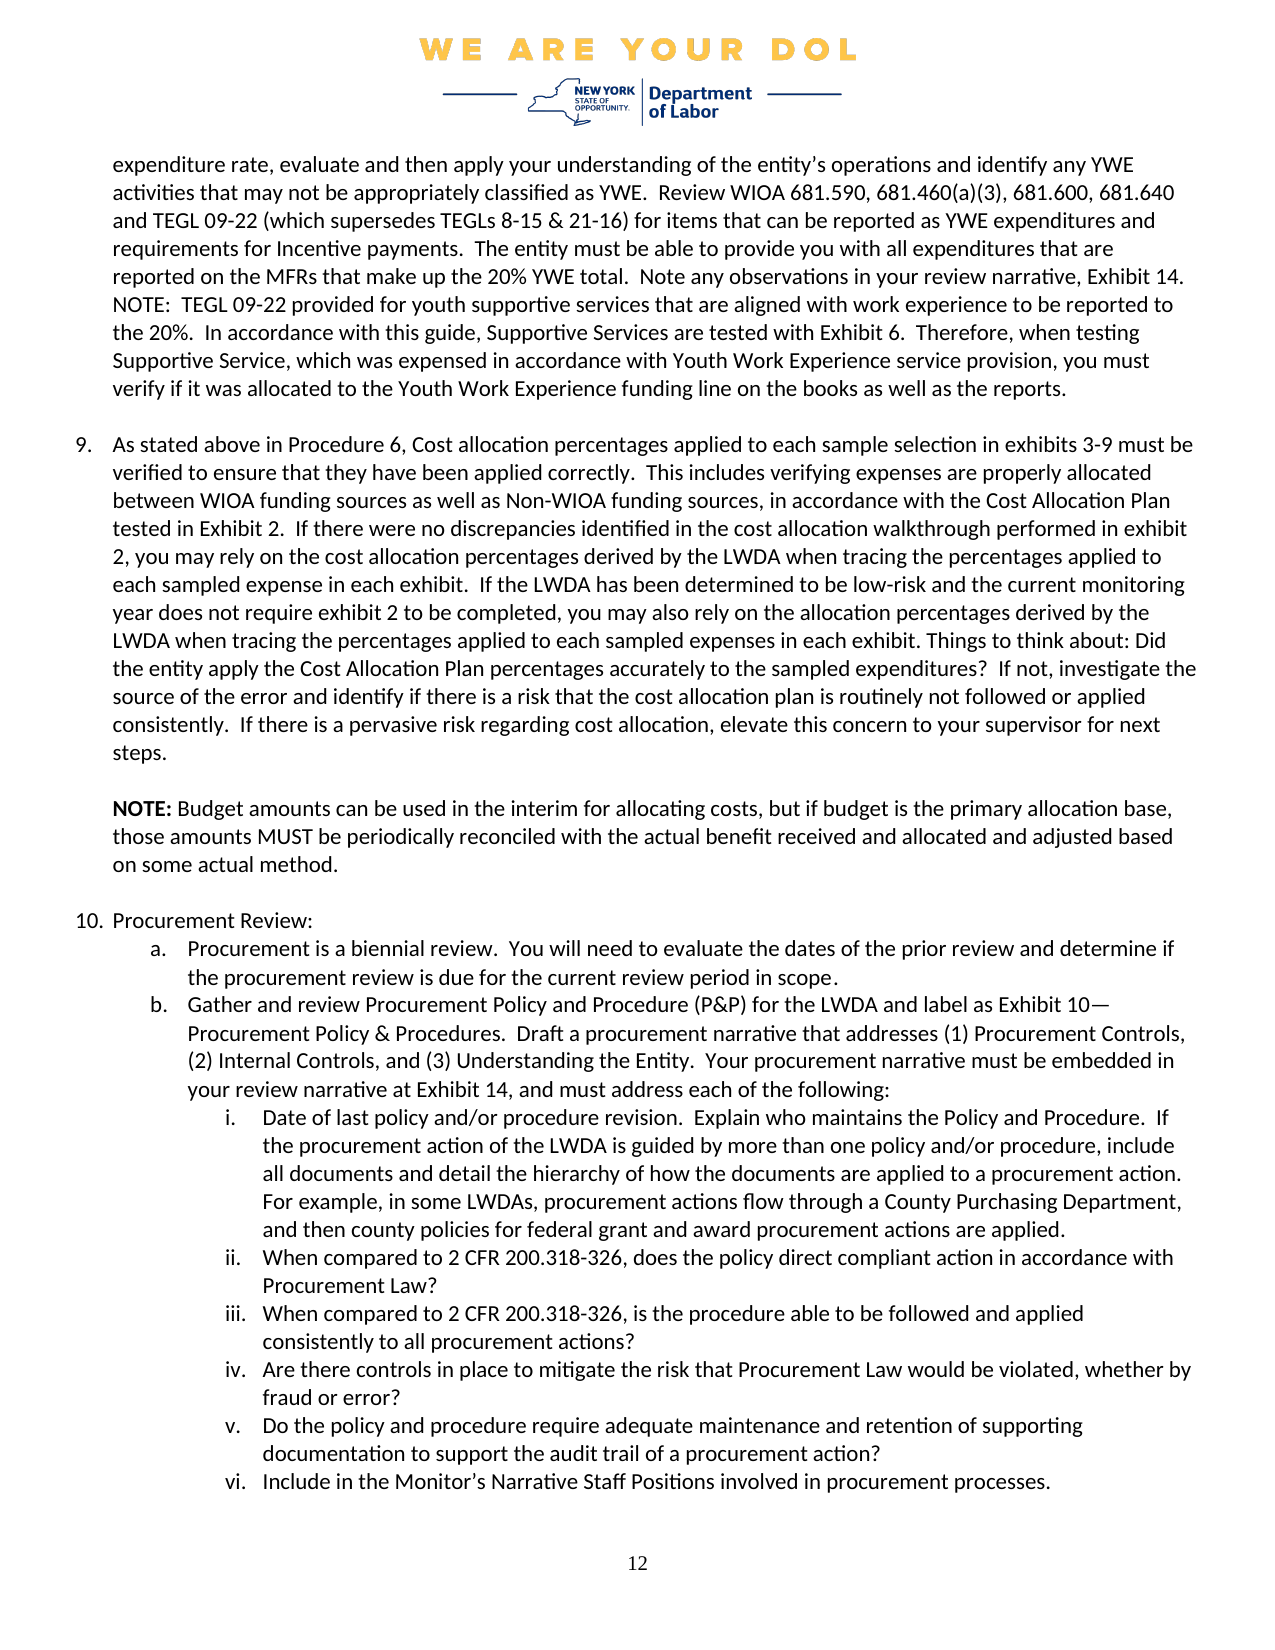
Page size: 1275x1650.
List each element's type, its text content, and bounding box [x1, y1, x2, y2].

list Include in the Monitor’s Narrative Staff Positions involved in procurement processes. [225, 1467, 1200, 1495]
text NOTE: Budget amounts can be used in the interim for allocating costs, but if budget is the primary allocation base, those amounts MUST be periodically reconciled with the actual benefit received and allocated and adjusted based on some actual method. [112, 794, 1200, 878]
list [75, 150, 1200, 402]
list Are there controls in place to mitigate the risk that Procurement Law would be violated, whether by fraud or error? [225, 1355, 1200, 1411]
list When compared to 2 CFR 200.318-326, is the procedure able to be followed and applied consistently to all procurement actions? [225, 1299, 1200, 1355]
list As stated above in Procedure 6, Cost allocation percentages applied to each sample selection in exhibits 3-9 must be verified to ensure that they have been applied correctly. This includes verifying expenses are properly allocated between WIOA funding sources as well as Non-WIOA funding sources, in accordance with the Cost Allocation Plan tested in Exhibit 2. If there were no discrepancies identified in the cost allocation walkthrough performed in exhibit 2, you may rely on the cost allocation percentages derived by the LWDA when tracing the percentages applied to each sampled expense in each exhibit. If the LWDA has been determined to be low-risk and the current monitoring year does not require exhibit 2 to be completed, you may also rely on the allocation percentages derived by the LWDA when tracing the percentages applied to each sampled expenses in each exhibit. Things to think about: Did the entity apply the Cost Allocation Plan percentages accurately to the sampled expenditures? If not, investigate the source of the error and identify if there is a risk that the cost allocation plan is routinely not followed or applied consistently. If there is a pervasive risk regarding cost allocation, elevate this concern to your supervisor for next steps. [75, 430, 1200, 766]
list Gather and review Procurement Policy and Procedure (P&P) for the LWDA and label as Exhibit 10—Procurement Policy & Procedures. Draft a procurement narrative that addresses (1) Procurement Controls, (2) Internal Controls, and (3) Understanding the Entity. Your procurement narrative must be embedded in your review narrative at Exhibit 14, and must address each of the following: [150, 991, 1200, 1103]
list Date of last policy and/or procedure revision. Explain who maintains the Policy and Procedure. If the procurement action of the LWDA is guided by more than one policy and/or procedure, include all documents and detail the hierarchy of how the documents are applied to a procurement action. For example, in some LWDAs, procurement actions flow through a County Purchasing Department, and then county policies for federal grant and award procurement actions are applied. [225, 1103, 1200, 1243]
picture [418, 38, 857, 126]
list Procurement is a biennial review. You will need to evaluate the dates of the prior review and determine if the procurement review is due for the current review period in scope. [150, 934, 1200, 991]
list Do the policy and procedure require adequate maintenance and retention of supporting documentation to support the audit trail of a procurement action? [225, 1411, 1200, 1467]
list Procurement Review: [75, 907, 1200, 934]
list When compared to 2 CFR 200.318-326, does the policy direct compliant action in accordance with Procurement Law? [225, 1243, 1200, 1299]
